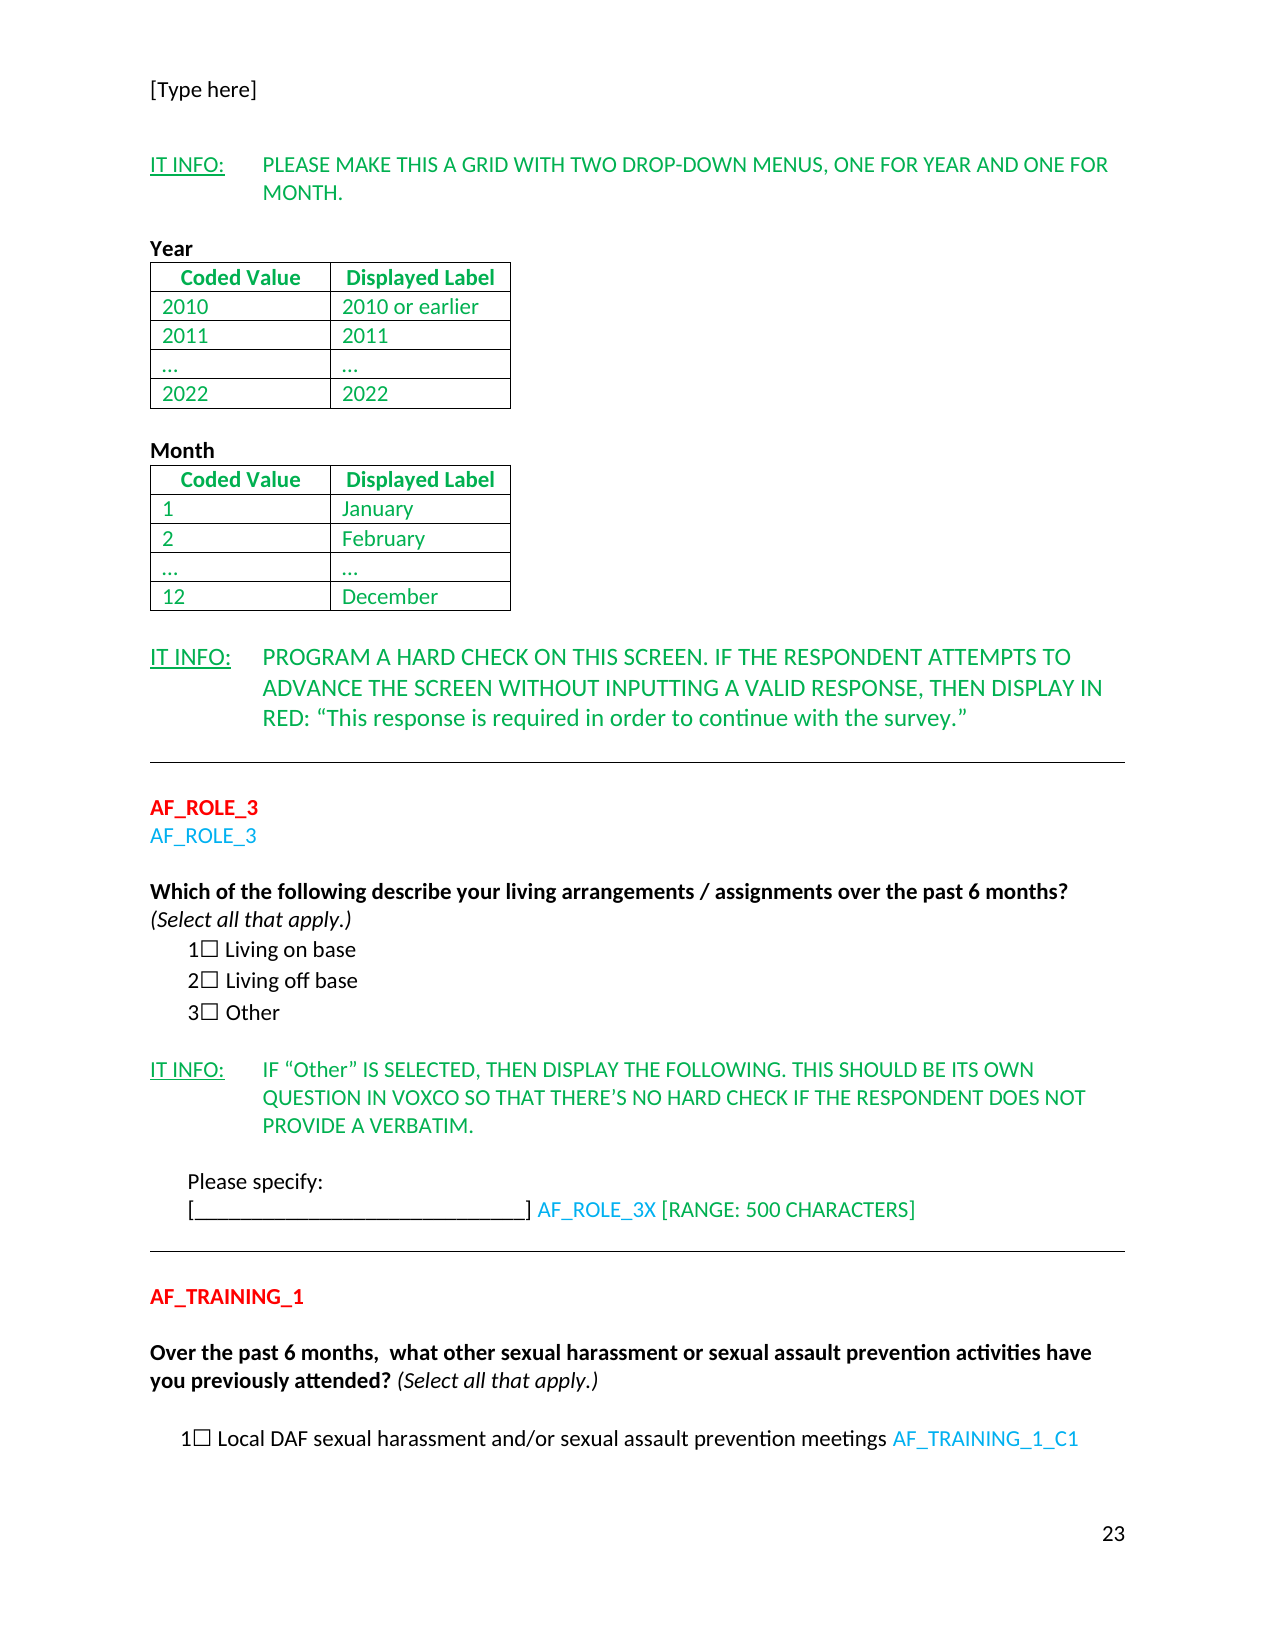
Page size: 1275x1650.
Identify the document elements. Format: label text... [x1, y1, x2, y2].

table_cell January [331, 495, 510, 523]
table_cell February [331, 524, 510, 552]
table_cell 2022 [151, 379, 330, 407]
list 3☐ Other [187, 995, 1125, 1027]
table_header Coded Value [151, 466, 330, 493]
text AF_TRAINING_1 [150, 1282, 1125, 1310]
table_header Coded Value [151, 263, 330, 291]
table_cell 2010 [151, 292, 330, 320]
table_cell … [151, 553, 330, 581]
table_cell 2011 [151, 321, 330, 349]
list 2☐ Living off base [187, 964, 1125, 995]
table_cell … [331, 553, 510, 581]
text IT INFO: IF “Other” IS SELECTED, THEN DISPLAY THE FOLLOWING. THIS SHOULD BE ITS OWN QUESTION IN VOXCO SO THAT THERE’S NO HARD CHECK IF THE RESPONDENT DOES NOT PROVIDE A VERBATIM. [150, 1055, 1125, 1139]
table_cell 2011 [331, 321, 510, 349]
text AF_ROLE_3 [150, 793, 1125, 821]
text it info: program a hard check on this screen. if the respondent attempts to advance the screen WITHOUT INPUTTING A VALID RESPONSE, then display IN RED: “This response is required in order to continue with the survey.” [150, 641, 1125, 733]
table_cell December [331, 582, 510, 610]
table_cell … [331, 350, 510, 378]
table_cell … [151, 350, 330, 378]
text Over the past 6 months, what other sexual harassment or sexual assault prevention activities have you previously attended? (Select all that apply.) [150, 1338, 1125, 1394]
text IT INFO: PLEASE MAKE THIS A GRID WITH TWO DROP-DOWN MENUS, ONE FOR YEAR AND ONE FOR MONTH. [150, 150, 1125, 206]
text 1☐ Local DAF sexual harassment and/or sexual assault prevention meetings AF_TRAINING_1_C1 [180, 1422, 1125, 1453]
table_header Displayed Label [331, 263, 510, 291]
table_cell 2010 or earlier [331, 292, 510, 320]
list 1☐ Living on base [187, 933, 1125, 964]
text Which of the following describe your living arrangements / assignments over the past 6 months? (Select all that apply.) [150, 877, 1125, 933]
text AF_ROLE_3 [150, 821, 1125, 849]
text Month [150, 436, 1125, 464]
table_cell 1 [151, 495, 330, 523]
text Please specify: [187, 1167, 1125, 1195]
text [_____________________________] AF_ROLE_3X [RANGE: 500 CHARACTERS] [187, 1195, 1125, 1223]
table_cell 12 [151, 582, 330, 610]
text Year [150, 234, 1125, 262]
table_header Displayed Label [331, 466, 510, 493]
table_cell 2 [151, 524, 330, 552]
table_cell 2022 [331, 379, 510, 407]
